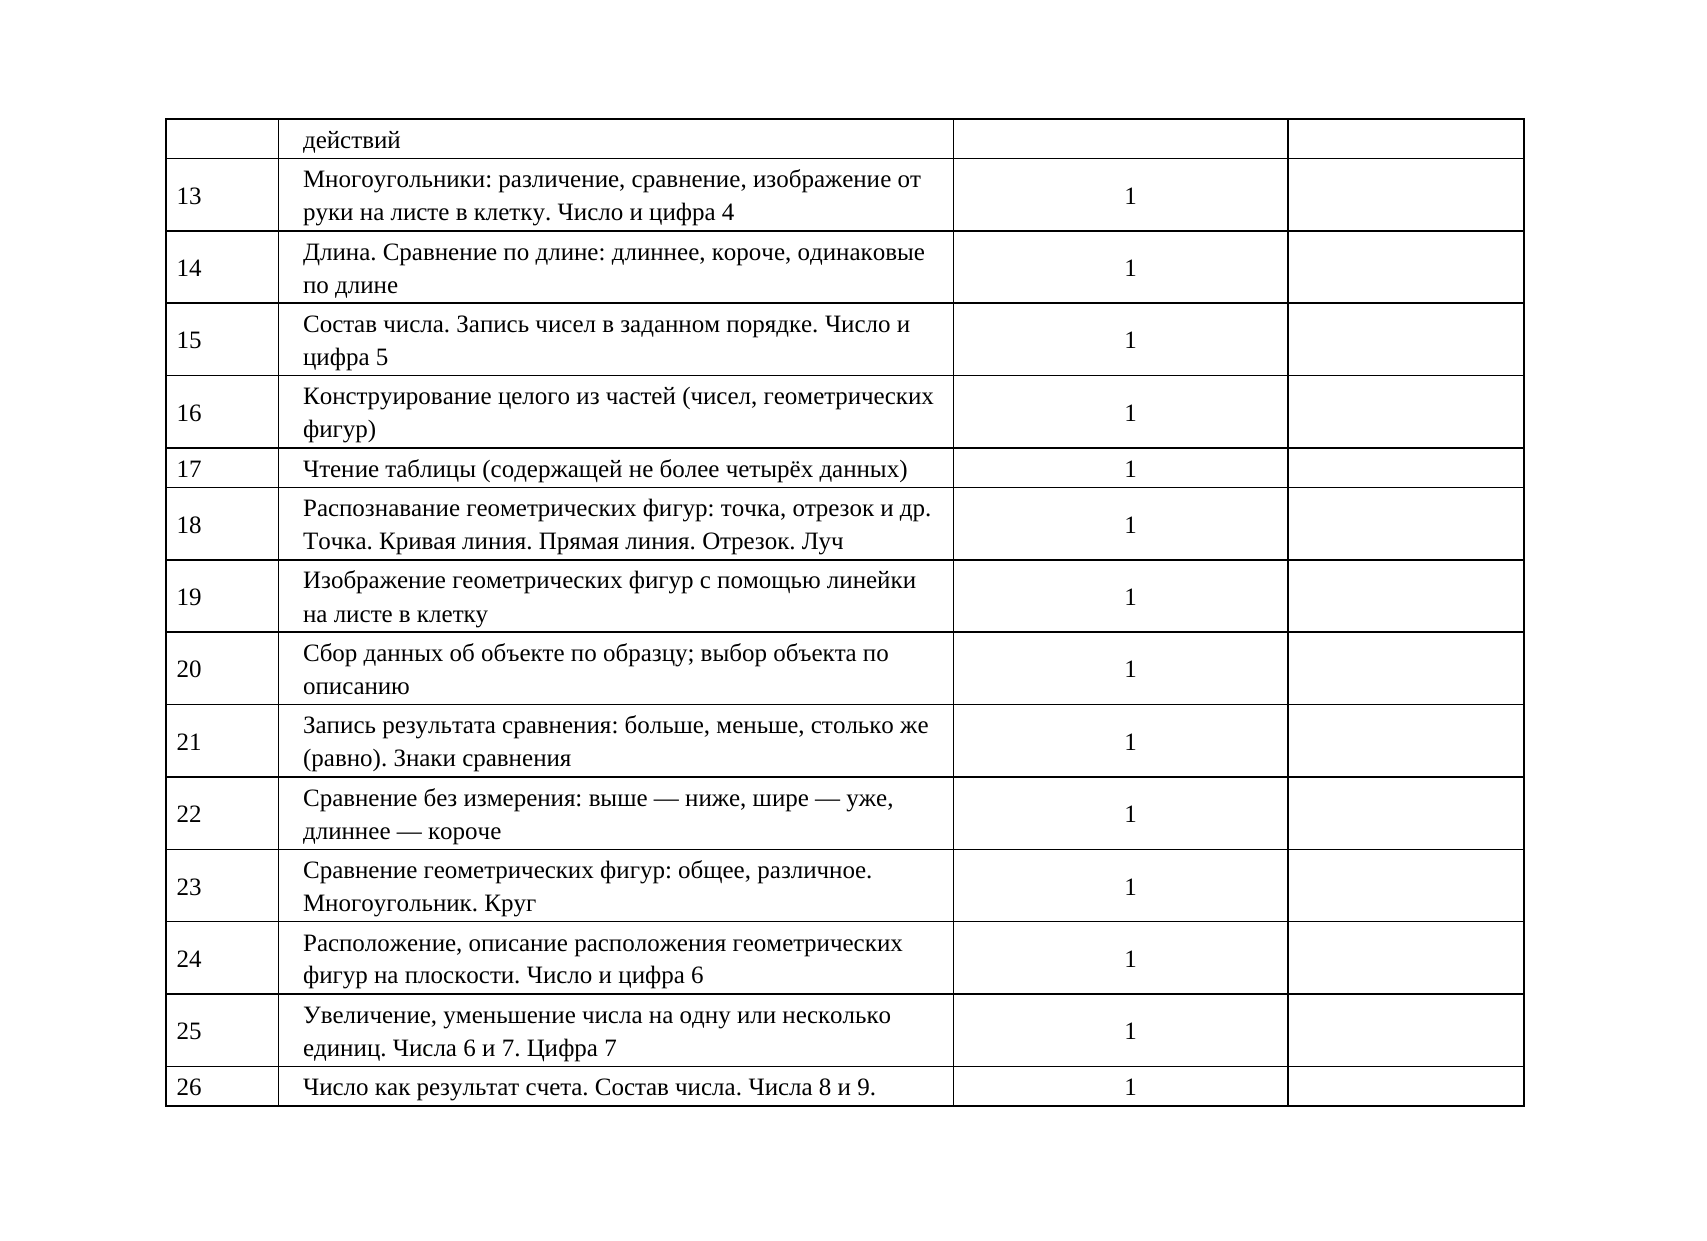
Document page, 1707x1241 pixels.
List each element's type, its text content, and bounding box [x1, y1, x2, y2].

table_cell [1289, 488, 1523, 559]
table_cell 1 [954, 995, 1287, 1066]
table_cell Сравнение без измерения: выше — ниже, шире — уже, длиннее — короче [279, 778, 953, 848]
table_cell 23 [167, 850, 278, 921]
table_cell 1 [954, 850, 1287, 921]
table_cell 26 [167, 1067, 278, 1105]
table_cell 16 [167, 376, 278, 447]
table_cell Запись результата сравнения: больше, меньше, столько же (равно). Знаки сравнения [279, 705, 953, 776]
table_cell 1 [954, 449, 1287, 486]
table_cell 1 [954, 705, 1287, 776]
table_cell Конструирование целого из частей (чисел, геометрических фигур) [279, 376, 953, 447]
table_cell 14 [167, 232, 278, 302]
table_cell [1289, 995, 1523, 1066]
table_cell Расположение, описание расположения геометрических фигур на плоскости. Число и цифра 6 [279, 922, 953, 993]
table_cell 22 [167, 778, 278, 848]
table_cell 1 [954, 778, 1287, 848]
table_cell [1289, 1067, 1523, 1105]
table_cell 17 [167, 449, 278, 486]
table_cell [1289, 232, 1523, 302]
table_cell [1289, 850, 1523, 921]
table_cell 1 [954, 488, 1287, 559]
table_cell 13 [167, 159, 278, 230]
table_cell 20 [167, 633, 278, 704]
table_cell 25 [167, 995, 278, 1066]
table_cell Длина. Сравнение по длине: длиннее, короче, одинаковые по длине [279, 232, 953, 302]
table_cell Сбор данных об объекте по образцу; выбор объекта по описанию [279, 633, 953, 704]
table_cell 1 [954, 120, 1287, 157]
table_cell Сравнение геометрических фигур: общее, различное. Многоугольник. Круг [279, 850, 953, 921]
table_cell Многоугольники: различение, сравнение, изображение от руки на листе в клетку. Число и цифра 4 [279, 159, 953, 230]
table_cell [1289, 561, 1523, 631]
table_cell 18 [167, 488, 278, 559]
table_cell [1289, 778, 1523, 848]
table_cell [1289, 922, 1523, 993]
table_cell 15 [167, 304, 278, 375]
table_cell [1289, 304, 1523, 375]
table_cell Состав числа. Запись чисел в заданном порядке. Число и цифра 5 [279, 304, 953, 375]
table_cell Распознавание геометрических фигур: точка, отрезок и др. Точка. Кривая линия. Прямая линия. Отрезок. Луч [279, 488, 953, 559]
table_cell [279, 120, 953, 157]
table_cell [1289, 633, 1523, 704]
table_cell 19 [167, 561, 278, 631]
table_cell 24 [167, 922, 278, 993]
table_cell Чтение таблицы (содержащей не более четырёх данных) [279, 449, 953, 486]
table_cell 1 [954, 304, 1287, 375]
table_cell 1 [954, 561, 1287, 631]
table_cell 1 [954, 633, 1287, 704]
table_cell [1289, 376, 1523, 447]
table_cell [1289, 120, 1523, 157]
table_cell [279, 1067, 953, 1105]
table_cell Изображение геометрических фигур с помощью линейки на листе в клетку [279, 561, 953, 631]
table_cell Увеличение, уменьшение числа на одну или несколько единиц. Числа 6 и 7. Цифра 7 [279, 995, 953, 1066]
table_cell 1 [954, 232, 1287, 302]
table_cell [1289, 705, 1523, 776]
table_cell 12 [167, 120, 278, 157]
table_cell [1289, 449, 1523, 486]
table_cell [1289, 159, 1523, 230]
table_cell 1 [954, 1067, 1287, 1105]
table_cell 21 [167, 705, 278, 776]
table_cell 1 [954, 159, 1287, 230]
table_cell 1 [954, 922, 1287, 993]
table_cell 1 [954, 376, 1287, 447]
